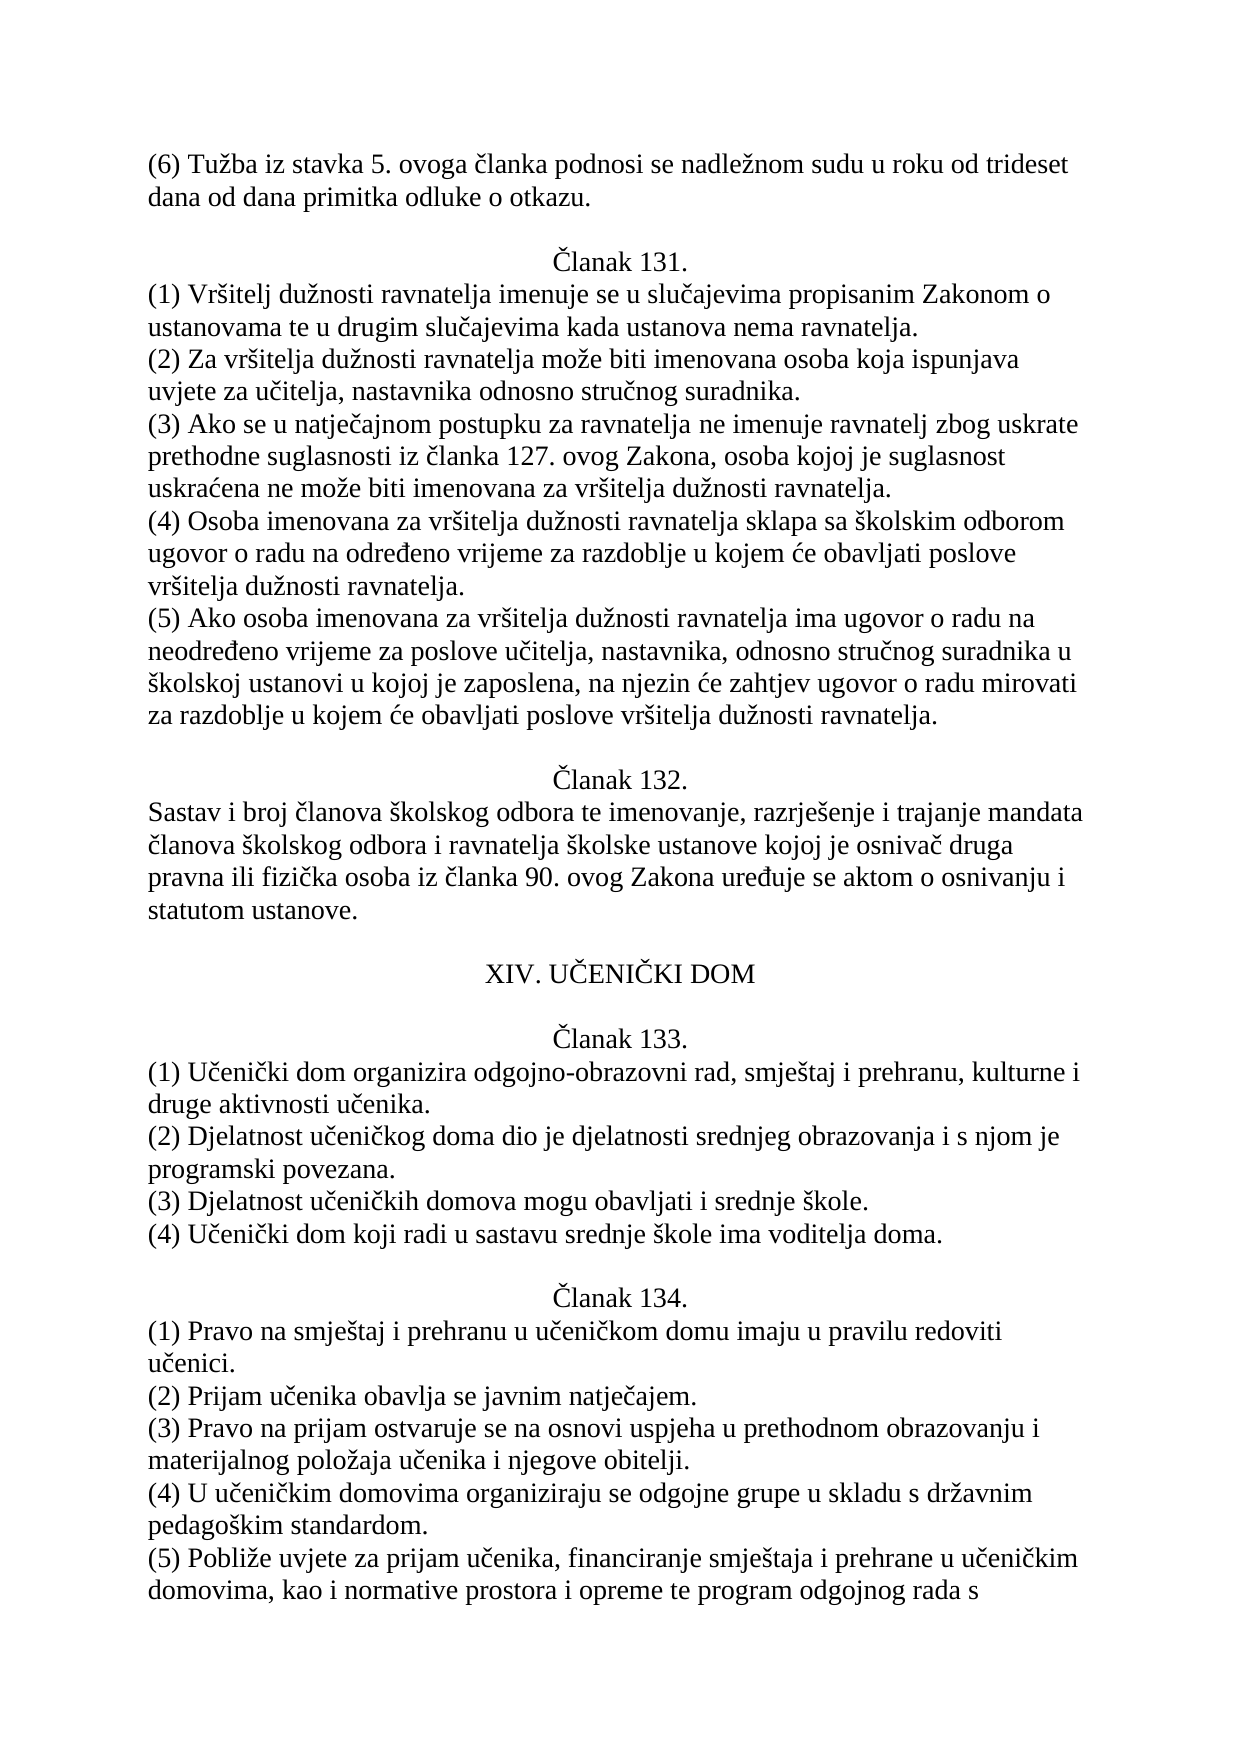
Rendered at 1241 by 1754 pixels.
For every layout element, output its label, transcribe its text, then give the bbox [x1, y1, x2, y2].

text Sastav i broj članova školskog odbora te imenovanje, razrješenje i trajanje mandata članova školskog odbora i ravnatelja školske ustanove kojoj je osnivač druga pravna ili fizička osoba iz članka 90. ovog Zakona uređuje se aktom o osnivanju i statutom ustanove. [148, 796, 1093, 925]
text (6) Tužba iz stavka 5. ovoga članka podnosi se nadležnom sudu u roku od trideset dana od dana primitka odluke o otkazu. [148, 148, 1093, 212]
text XIV. UČENIČKI DOM Članak 133. [148, 925, 1093, 1055]
text Članak 132. [148, 731, 1093, 796]
text Članak 134. [148, 1249, 1093, 1314]
text (1) Učenički dom organizira odgojno-obrazovni rad, smještaj i prehranu, kulturne i druge aktivnosti učenika. (2) Djelatnost učeničkog doma dio je djelatnosti srednjeg obrazovanja i s njom je programski povezana. (3) Djelatnost učeničkih domova mogu obavljati i srednje škole. (4) Učenički dom koji radi u sastavu srednje škole ima voditelja doma. [148, 1055, 1093, 1249]
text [148, 1314, 1093, 1605]
text (1) Vršitelj dužnosti ravnatelja imenuje se u slučajevima propisanim Zakonom o ustanovama te u drugim slučajevima kada ustanova nema ravnatelja. (2) Za vršitelja dužnosti ravnatelja može biti imenovana osoba koja ispunjava uvjete za učitelja, nastavnika odnosno stručnog suradnika. (3) Ako se u natječajnom postupku za ravnatelja ne imenuje ravnatelj zbog uskrate prethodne suglasnosti iz članka 127. ovog Zakona, osoba kojoj je suglasnost uskraćena ne može biti imenovana za vršitelja dužnosti ravnatelja. (4) Osoba imenovana za vršitelja dužnosti ravnatelja sklapa sa školskim odborom ugovor o radu na određeno vrijeme za razdoblje u kojem će obavljati poslove vršitelja dužnosti ravnatelja. (5) Ako osoba imenovana za vršitelja dužnosti ravnatelja ima ugovor o radu na neodređeno vrijeme za poslove učitelja, nastavnika, odnosno stručnog suradnika u školskoj ustanovi u kojoj je zaposlena, na njezin će zahtjev ugovor o radu mirovati za razdoblje u kojem će obavljati poslove vršitelja dužnosti ravnatelja. [148, 277, 1093, 731]
text Članak 131. [148, 212, 1093, 277]
